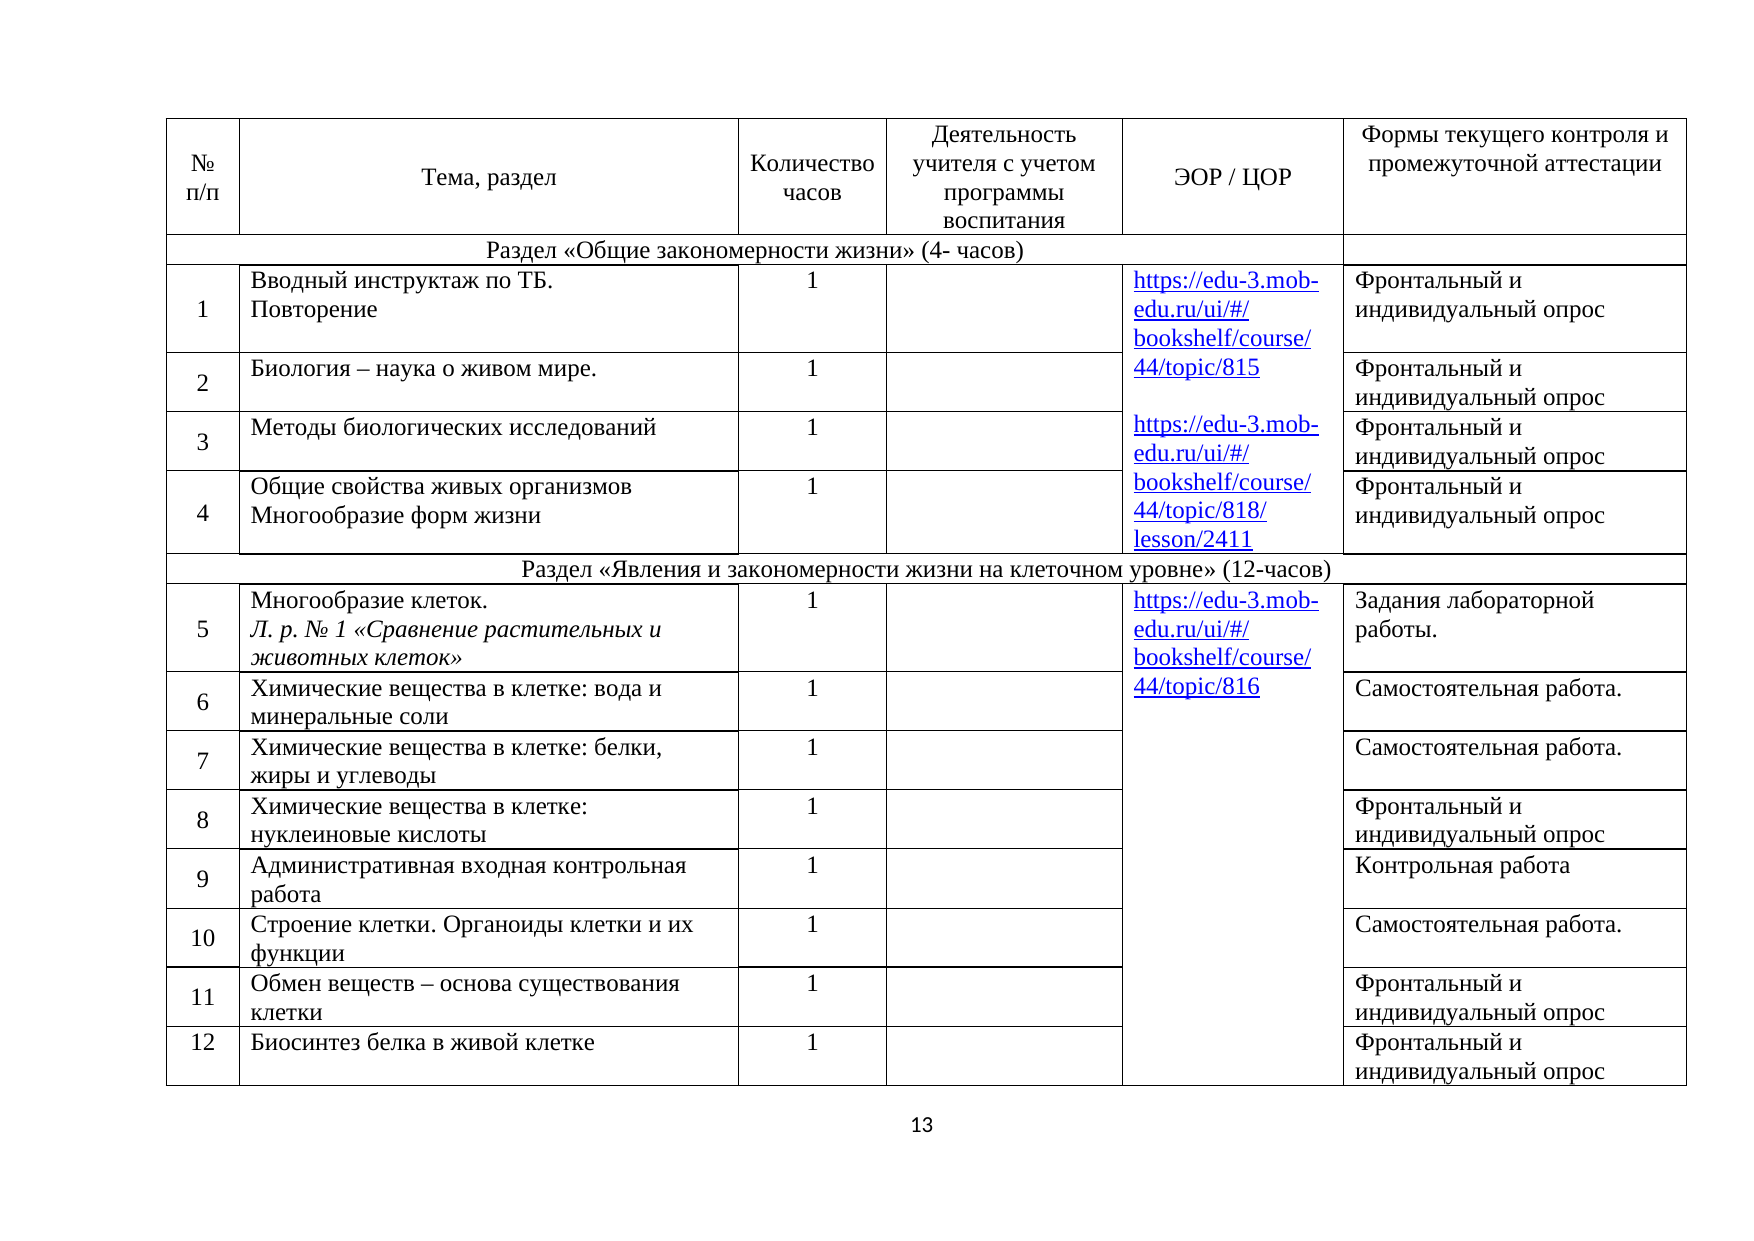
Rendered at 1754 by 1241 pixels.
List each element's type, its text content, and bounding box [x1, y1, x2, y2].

table_cell https://edu-3.mob-edu.ru/ui/#/bookshelf/course/44/topic/816 [1123, 584, 1343, 1084]
table_cell [887, 790, 1122, 848]
table_cell 5 [167, 584, 239, 671]
table_cell Общие свойства живых организмов Многообразие форм жизни [240, 472, 738, 553]
table_cell 1 [739, 412, 886, 470]
table_header Тема, раздел [240, 119, 738, 234]
table_cell Фронтальный и индивидуальный опрос [1344, 791, 1686, 848]
table_cell Вводный инструктаж по ТБ. Повторение [240, 266, 738, 352]
table_cell Самостоятельная работа. [1344, 909, 1686, 966]
table_cell 1 [739, 849, 886, 907]
table_cell [887, 909, 1122, 966]
table_cell 6 [167, 672, 239, 730]
table_cell https://edu-3.mob-edu.ru/ui/#/bookshelf/course/44/topic/815 https://edu-3.mob-edu.ru/ui/#/bookshelf/course/44/topic/818/lesson/2411 [1123, 265, 1343, 553]
table_cell [887, 1027, 1122, 1084]
table_header № п/п [167, 119, 239, 234]
table_cell [887, 265, 1122, 352]
table_cell Химические вещества в клетке: вода и минеральные соли [240, 673, 738, 730]
table_cell Фронтальный и индивидуальный опрос [1344, 472, 1686, 553]
table_cell Самостоятельная работа. [1344, 673, 1686, 730]
table_cell Строение клетки. Органоиды клетки и их функции [240, 909, 738, 966]
table_cell [1344, 235, 1686, 264]
table_cell 1 [739, 672, 886, 730]
table_cell [887, 584, 1122, 671]
table_cell 3 [167, 412, 239, 470]
table_cell 1 [739, 790, 886, 848]
table_cell Фронтальный и индивидуальный опрос [1344, 968, 1686, 1026]
table_cell 1 [739, 1027, 886, 1084]
table_cell 9 [167, 849, 239, 907]
table_cell Многообразие клеток. Л. р. № 1 «Сравнение растительных и животных клеток» [240, 585, 738, 671]
table_cell Раздел «Явления и закономерности жизни на клеточном уровне» (12-часов) [167, 554, 1686, 583]
table_cell Химические вещества в клетке: белки, жиры и углеводы [240, 732, 738, 789]
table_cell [1344, 1027, 1686, 1084]
table_cell Раздел «Общие закономерности жизни» (4- часов) [167, 235, 1343, 264]
table_cell Фронтальный и индивидуальный опрос [1344, 266, 1686, 352]
table_cell Самостоятельная работа. [1344, 732, 1686, 789]
table_cell 1 [739, 731, 886, 789]
table_cell 1 [739, 353, 886, 411]
table_cell 1 [739, 265, 886, 352]
table_cell Методы биологических исследований [240, 412, 738, 470]
table_cell 7 [167, 731, 239, 789]
table_cell 2 [167, 353, 239, 411]
table_cell [887, 412, 1122, 470]
table_cell Контрольная работа [1344, 850, 1686, 907]
table_cell [887, 353, 1122, 411]
table_header ЭОР / ЦОР [1123, 119, 1343, 234]
table_cell [887, 849, 1122, 907]
table_cell 1 [739, 584, 886, 671]
table_header Деятельность учителя с учетом программы воспитания [887, 119, 1122, 234]
table_cell Фронтальный и индивидуальный опрос [1344, 353, 1686, 411]
table_cell Обмен веществ – основа существования клетки [240, 968, 738, 1026]
table_cell 1 [167, 265, 239, 352]
table_cell Химические вещества в клетке: нуклеиновые кислоты [240, 791, 738, 848]
table_cell 10 [167, 909, 239, 966]
table_cell Задания лабораторной работы. [1344, 585, 1686, 671]
table_cell 8 [167, 790, 239, 848]
table_cell Биология – наука о живом мире. [240, 353, 738, 411]
table_cell 12 [167, 1027, 239, 1084]
table_cell 1 [739, 909, 886, 966]
table_header Формы текущего контроля и промежуточной аттестации [1344, 119, 1686, 234]
table_cell 1 [739, 968, 886, 1026]
table_cell Фронтальный и индивидуальный опрос [1344, 412, 1686, 470]
table_cell Административная входная контрольная работа [240, 850, 738, 907]
table_cell Биосинтез белка в живой клетке [240, 1027, 738, 1084]
table_cell 11 [167, 968, 239, 1026]
table_cell [887, 968, 1122, 1026]
table_cell [887, 471, 1122, 553]
table_cell 1 [739, 471, 886, 553]
table_cell [887, 672, 1122, 730]
table_header Количество часов [739, 119, 886, 234]
table_cell 4 [167, 471, 239, 553]
table_cell [887, 731, 1122, 789]
